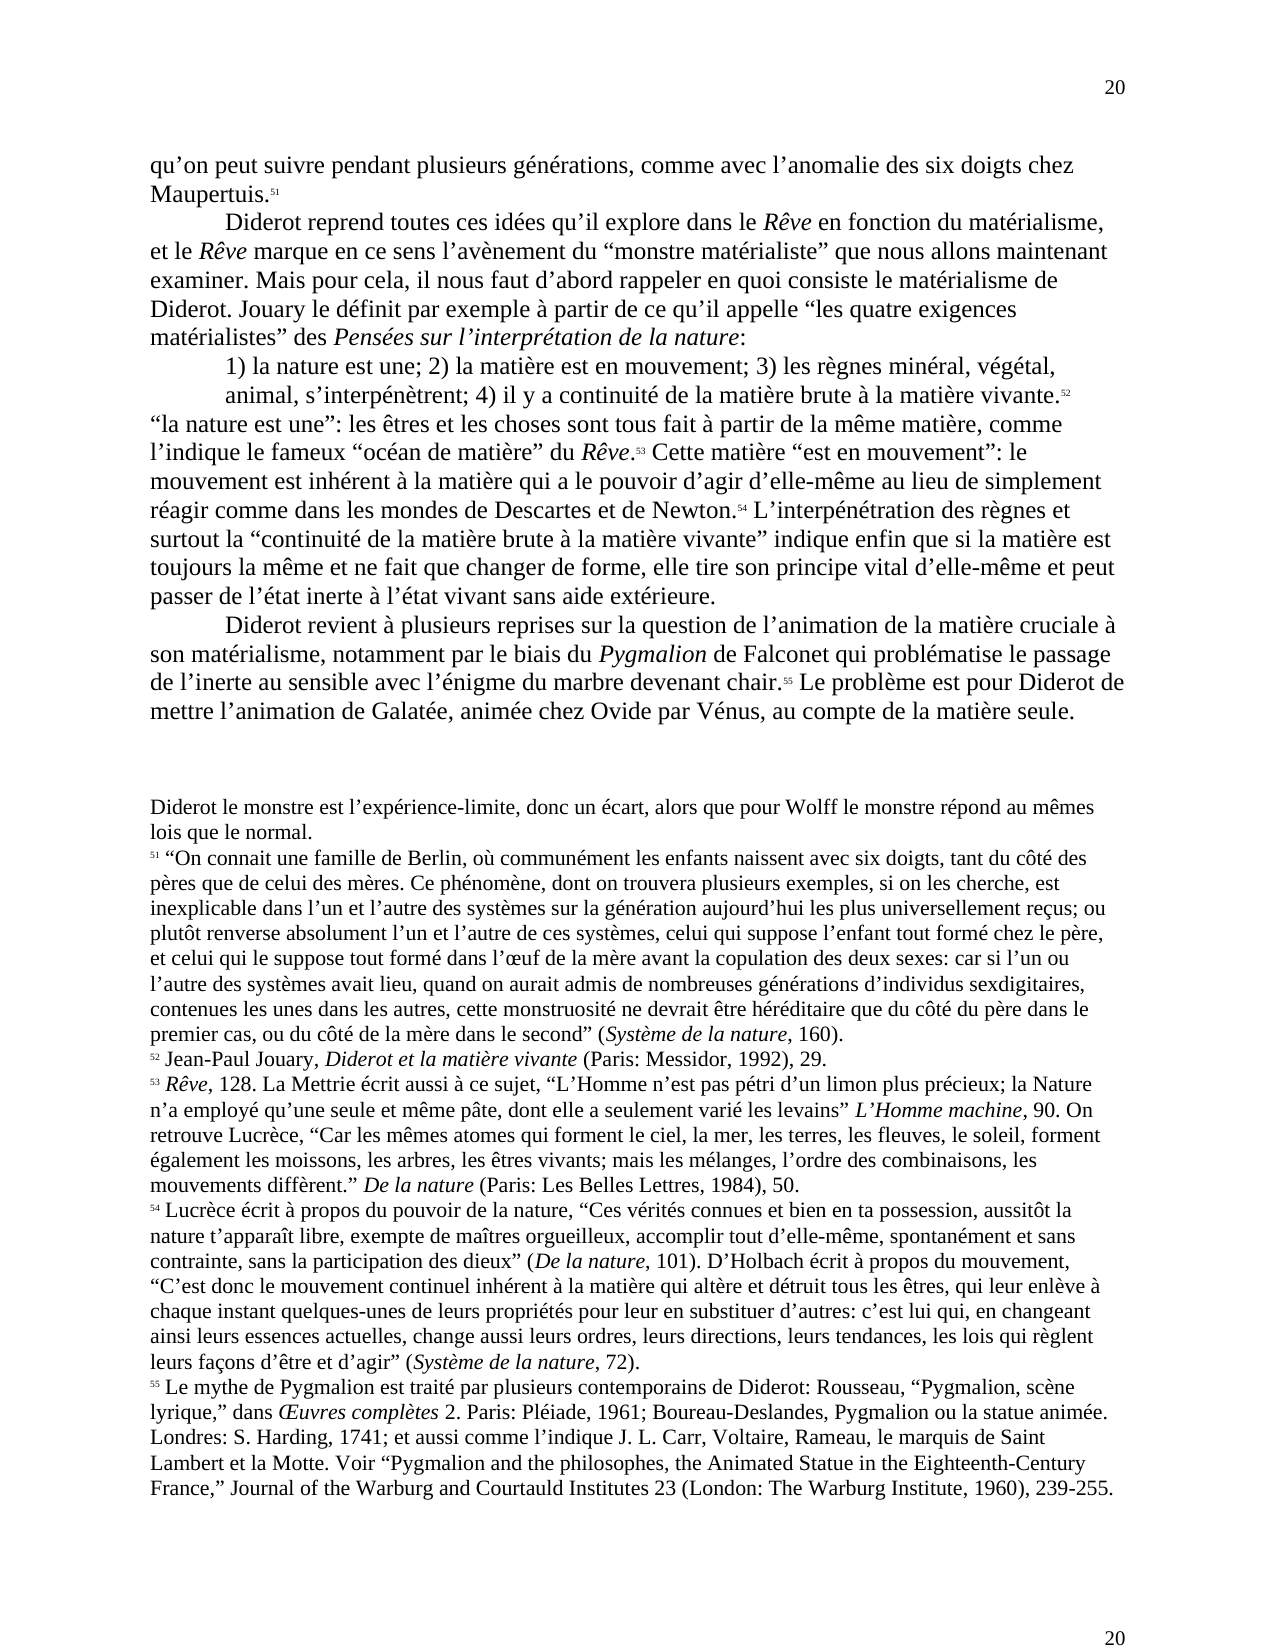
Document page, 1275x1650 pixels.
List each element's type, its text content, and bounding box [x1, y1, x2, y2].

text “la nature est une”: les êtres et les choses sont tous fait à partir de la même matière, comme l’indique le fameux “océan de matière” du Rêve. Cette matière “est en mouvement”: le mouvement est inhérent à la matière qui a le pouvoir d’agir d’elle-même au lieu de simplement réagir comme dans les mondes de Descartes et de Newton. L’interpénétration des règnes et surtout la “continuité de la matière brute à la matière vivante” indique enfin que si la matière est toujours la même et ne fait que changer de forme, elle tire son principe vital d’elle-même et peut passer de l’état inerte à l’état vivant sans aide extérieure. [150, 409, 1125, 610]
text Diderot revient à plusieurs reprises sur la question de l’animation de la matière cruciale à son matérialisme, notamment par le biais du Pygmalion de Falconet qui problématise le passage de l’inerte au sensible avec l’énigme du marbre devenant chair. Le problème est pour Diderot de mettre l’animation de Galatée, animée chez Ovide par Vénus, au compte de la matière seule. [150, 610, 1125, 725]
text 1) la nature est une; 2) la matière est en mouvement; 3) les règnes minéral, végétal, animal, s’interpénètrent; 4) il y a continuité de la matière brute à la matière vivante. [225, 351, 1125, 409]
text Le monstre est devenu un objet de la science, mais comme l’explique Canguilhem dans la citation ci-dessus, il est aussi un “instrument de la science” et peut servir de substitut à des expériences qu’on ne peut accomplir. Il est une expérience toute faite. Les monstres à cheval sur deux règnes, les “Plantes Animales” chez La Mettrie, l’“huître engourdie” chez d’Holbach, et les “animaux moins animaux” chez Maupertuis, fournissent les êtres transitoires qui assurent la continuité de la chaîne des êtres. Si cet être n’existe pas, on peut chercher à le créer comme le fait Buffon avec le mélange des espèces. Le monstre permet aussi de comprendre le normal par le biais de l’anormal. Ainsi la génération est expliquée par l’hérédité de caractères anormaux qu’on peut suivre pendant plusieurs générations, comme avec l’anomalie des six doigts chez Maupertuis. [150, 150, 1125, 207]
text Diderot reprend toutes ces idées qu’il explore dans le Rêve en fonction du matérialisme, et le Rêve marque en ce sens l’avènement du “monstre matérialiste” que nous allons maintenant examiner. Mais pour cela, il nous faut d’abord rappeler en quoi consiste le matérialisme de Diderot. Jouary le définit par exemple à partir de ce qu’il appelle “les quatre exigences matérialistes” des Pensées sur l’interprétation de la nature: [150, 207, 1125, 351]
